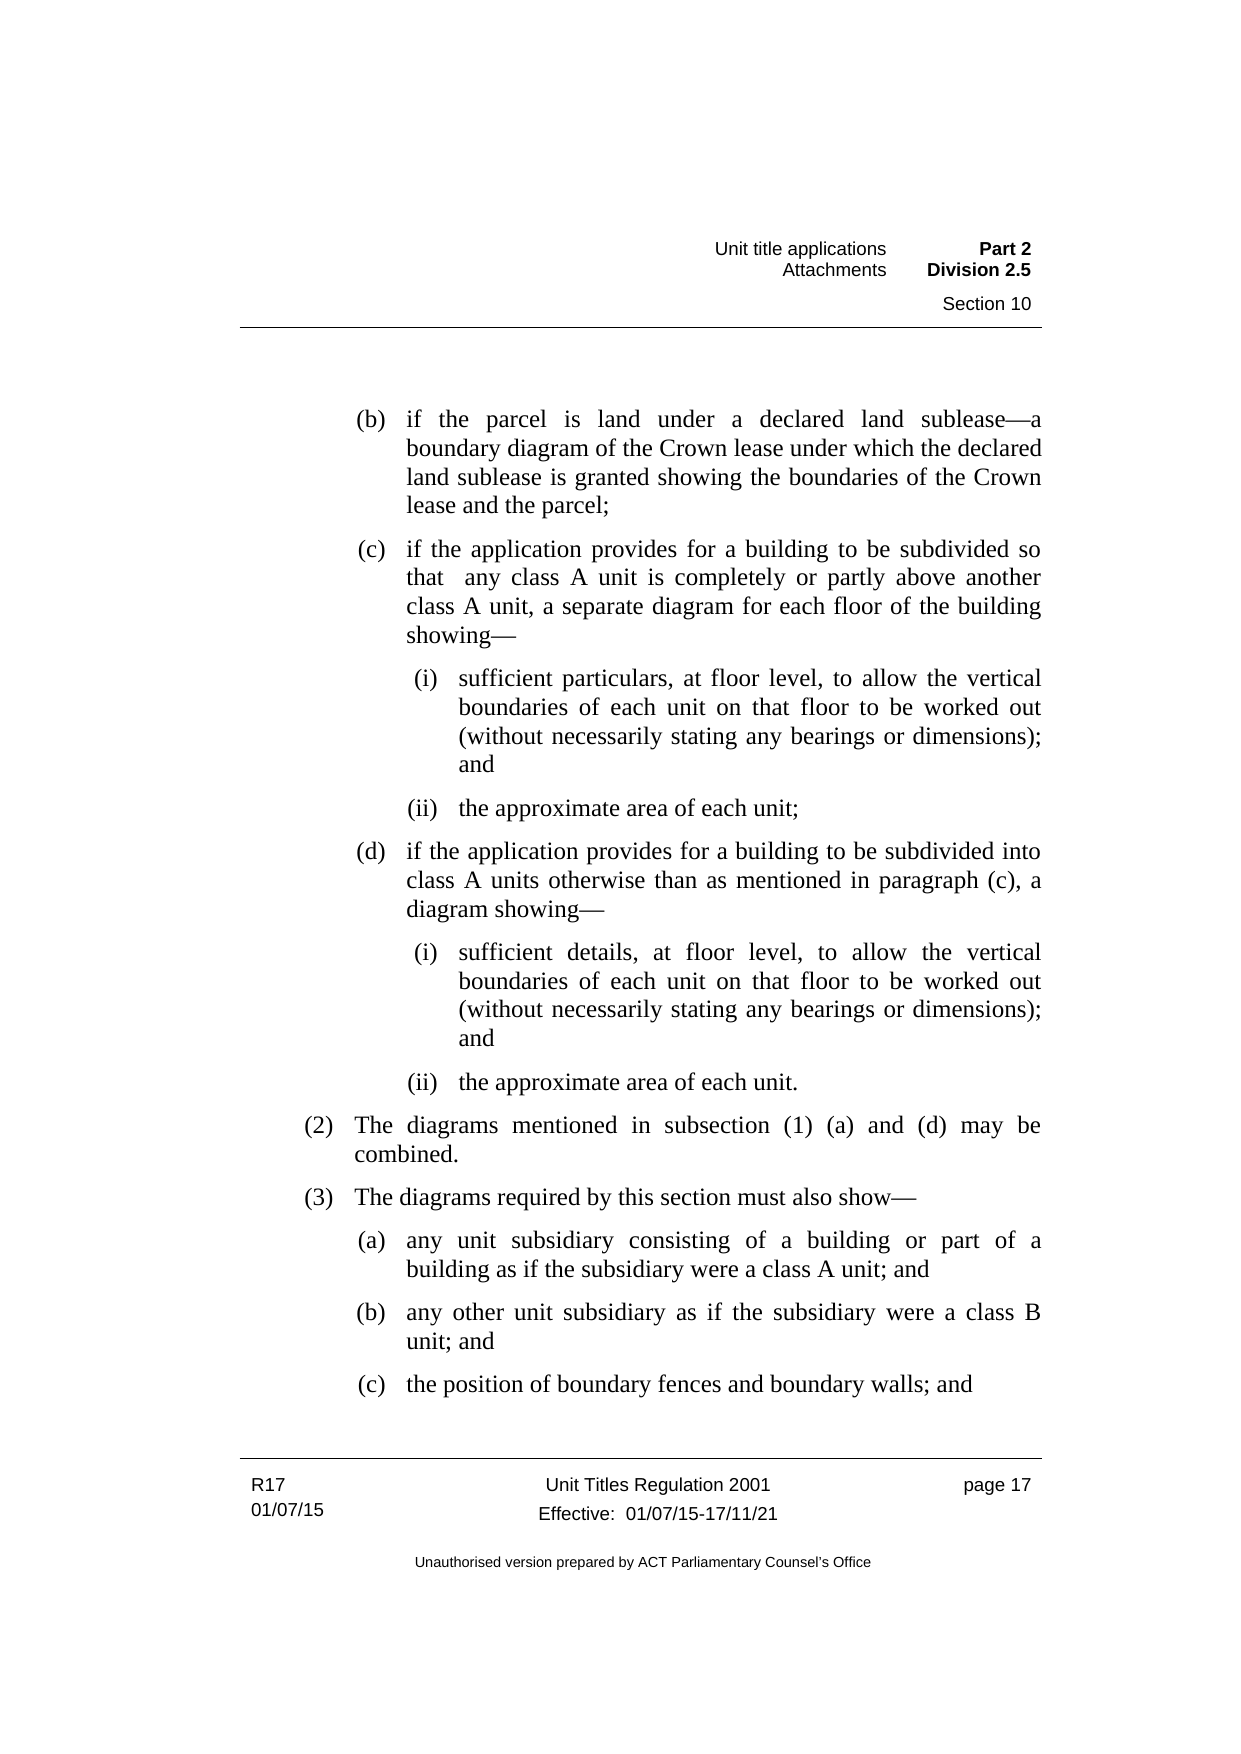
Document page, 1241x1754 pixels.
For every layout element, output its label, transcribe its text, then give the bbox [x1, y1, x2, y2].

text (i) sufficient details, at floor level, to allow the vertical boundaries of each unit on that floor to be worked out (without necessarily stating any bearings or dimensions); and [239, 937, 1042, 1052]
text (2) The diagrams mentioned in subsection (1) (a) and (d) may be combined. [239, 1110, 1042, 1167]
text (a) any unit subsidiary consisting of a building or part of a building as if the subsidiary were a class A unit; and [239, 1225, 1042, 1283]
text (d) if the application provides for a building to be subdivided into class A units otherwise than as mentioned in paragraph (c), a diagram showing— [239, 836, 1042, 922]
text (i) sufficient particulars, at floor level, to allow the vertical boundaries of each unit on that floor to be worked out (without necessarily stating any bearings or dimensions); and [239, 663, 1042, 778]
text (c) if the application provides for a building to be subdivided so that any class A unit is completely or partly above another class A unit, a separate diagram for each floor of the building showing— [239, 534, 1042, 649]
text (3) The diagrams required by this section must also show— [239, 1182, 1042, 1211]
text (ii) the approximate area of each unit. [239, 1067, 1042, 1095]
text (c) the position of boundary fences and boundary walls; and [239, 1369, 1042, 1398]
text (b) any other unit subsidiary as if the subsidiary were a class B unit; and [239, 1297, 1042, 1355]
text (ii) the approximate area of each unit; [239, 793, 1042, 822]
text (b) if the parcel is land under a declared land sublease—a boundary diagram of the Crown lease under which the declared land sublease is granted showing the boundaries of the Crown lease and the parcel; [239, 404, 1042, 519]
